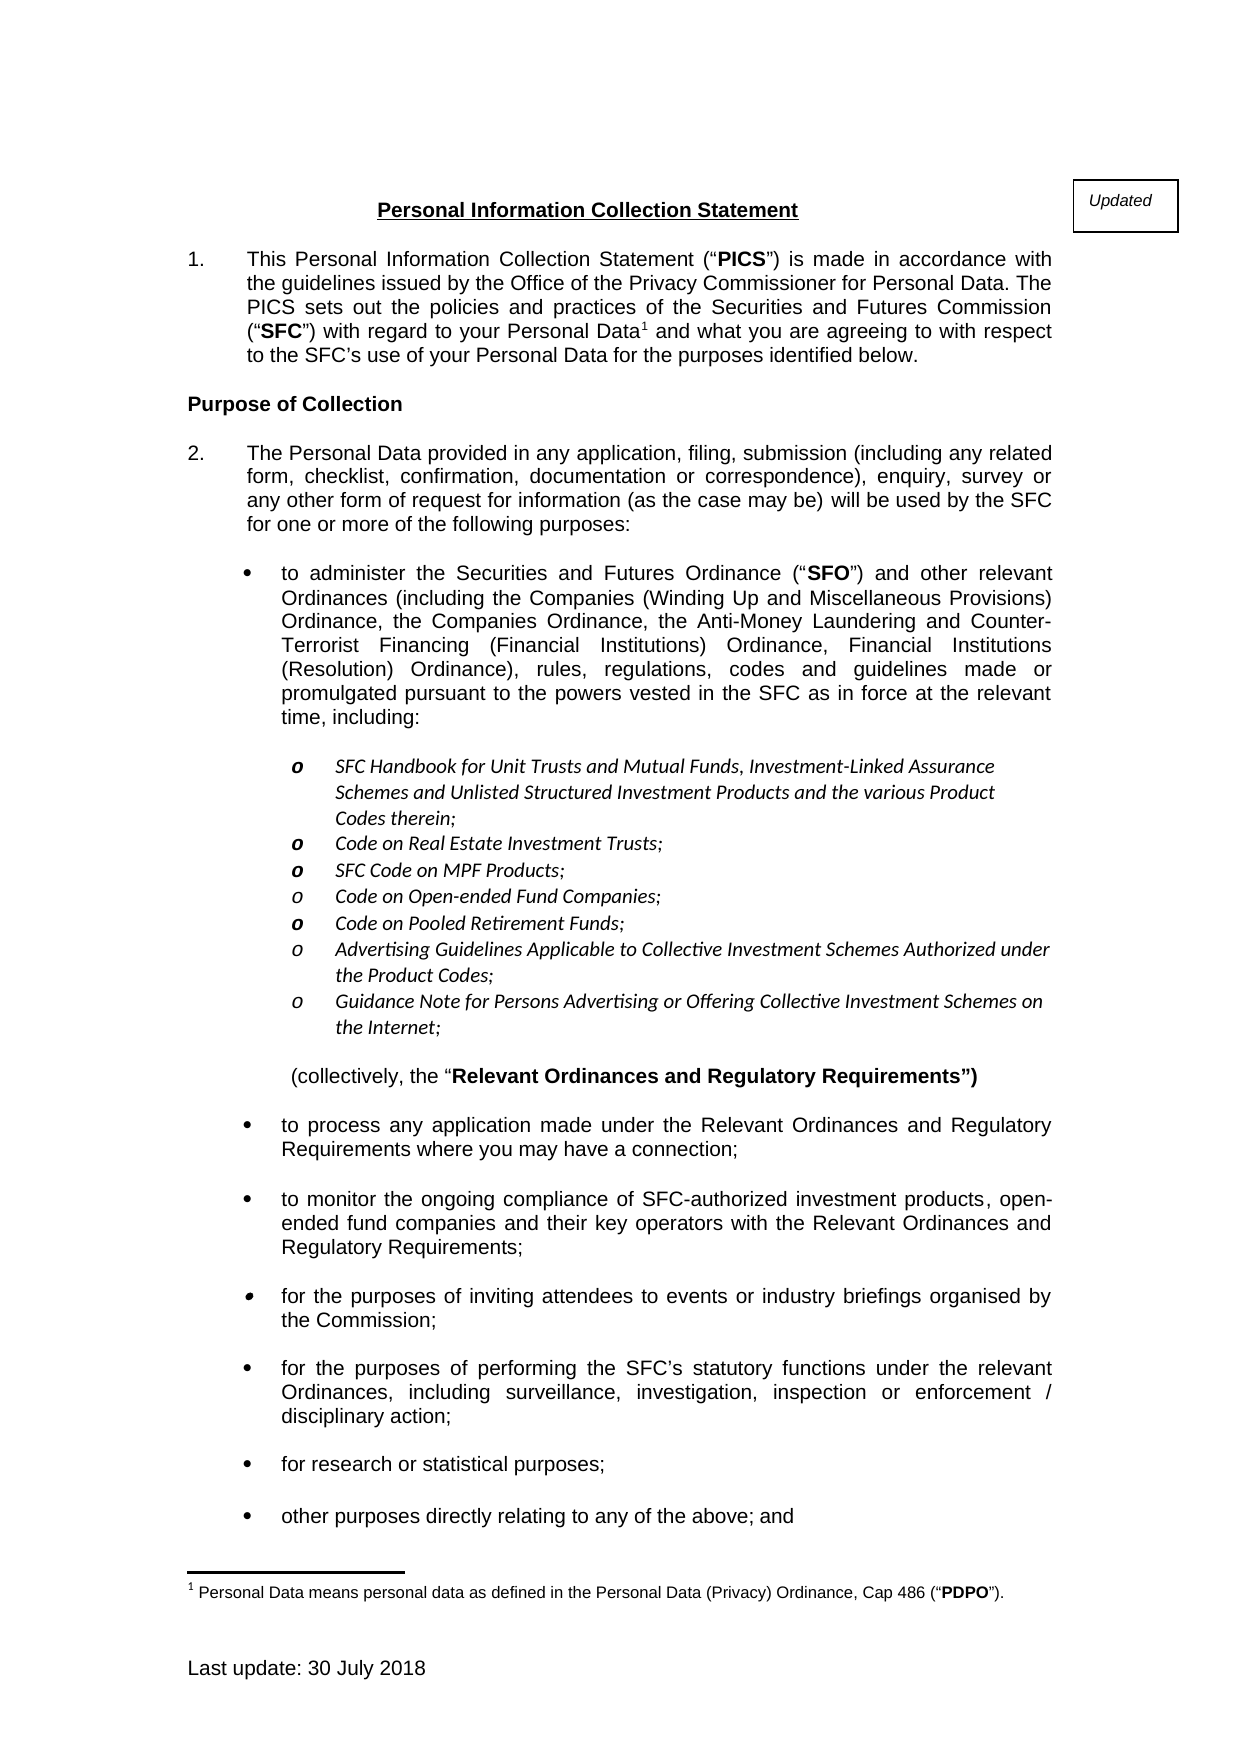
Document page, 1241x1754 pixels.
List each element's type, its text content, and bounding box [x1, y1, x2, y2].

text Purpose of Collection [187, 391, 1053, 415]
list The Personal Data provided in any application, filing, submission (including any related form, checklist, confirmation, documentation or correspondence), enquiry, survey or any other form of request for information (as the case may be) will be used by the SFC for one or more of the following purposes: [187, 440, 1053, 536]
list Code on Real Estate Investment Trusts; [291, 830, 1053, 857]
list SFC Handbook for Unit Trusts and Mutual Funds, Investment-Linked Assurance Schemes and Unlisted Structured Investment Products and the various Product Codes therein; [291, 753, 1053, 830]
list This Personal Information Collection Statement (“PICS”) is made in accordance with the guidelines issued by the Office of the Privacy Commissioner for Personal Data. The PICS sets out the policies and practices of the Securities and Futures Commission (“SFC”) with regard to your Personal Data and what you are agreeing to with respect to the SFC’s use of your Personal Data for the purposes identified below. [187, 247, 1053, 366]
list Advertising Guidelines Applicable to Collective Investment Schemes Authorized under the Product Codes; [291, 936, 1053, 988]
list Code on Pooled Retirement Funds; [291, 910, 1053, 936]
text (collectively, the “Relevant Ordinances and Regulatory Requirements”) [206, 1064, 1053, 1088]
list for the purposes of inviting attendees to events or industry briefings organised by the Commission; [244, 1284, 1053, 1332]
text Personal Information Collection Statement [122, 198, 1053, 222]
list to monitor the ongoing compliance of SFC-authorized investment products, open-ended fund companies and their key operators with the Relevant Ordinances and Regulatory Requirements; [244, 1187, 1053, 1259]
list other purposes directly relating to any of the above; and [244, 1504, 1053, 1528]
list to administer the Securities and Futures Ordinance (“SFO”) and other relevant Ordinances (including the Companies (Winding Up and Miscellaneous Provisions) Ordinance, the Companies Ordinance, the Anti-Money Laundering and Counter-Terrorist Financing (Financial Institutions) Ordinance, Financial Institutions (Resolution) Ordinance), rules, regulations, codes and guidelines made or promulgated pursuant to the powers vested in the SFC as in force at the relevant time, including: [244, 561, 1053, 729]
list Guidance Note for Persons Advertising or Offering Collective Investment Schemes on the Internet; [291, 988, 1053, 1040]
list for research or statistical purposes; [244, 1452, 1053, 1476]
list to process any application made under the Relevant Ordinances and Regulatory Requirements where you may have a connection; [244, 1113, 1053, 1161]
list for the purposes of performing the SFC’s statutory functions under the relevant Ordinances, including surveillance, investigation, inspection or enforcement / disciplinary action; [244, 1356, 1053, 1428]
list Code on Open-ended Fund Companies; [291, 883, 1053, 910]
list SFC Code on MPF Products; [291, 857, 1053, 883]
